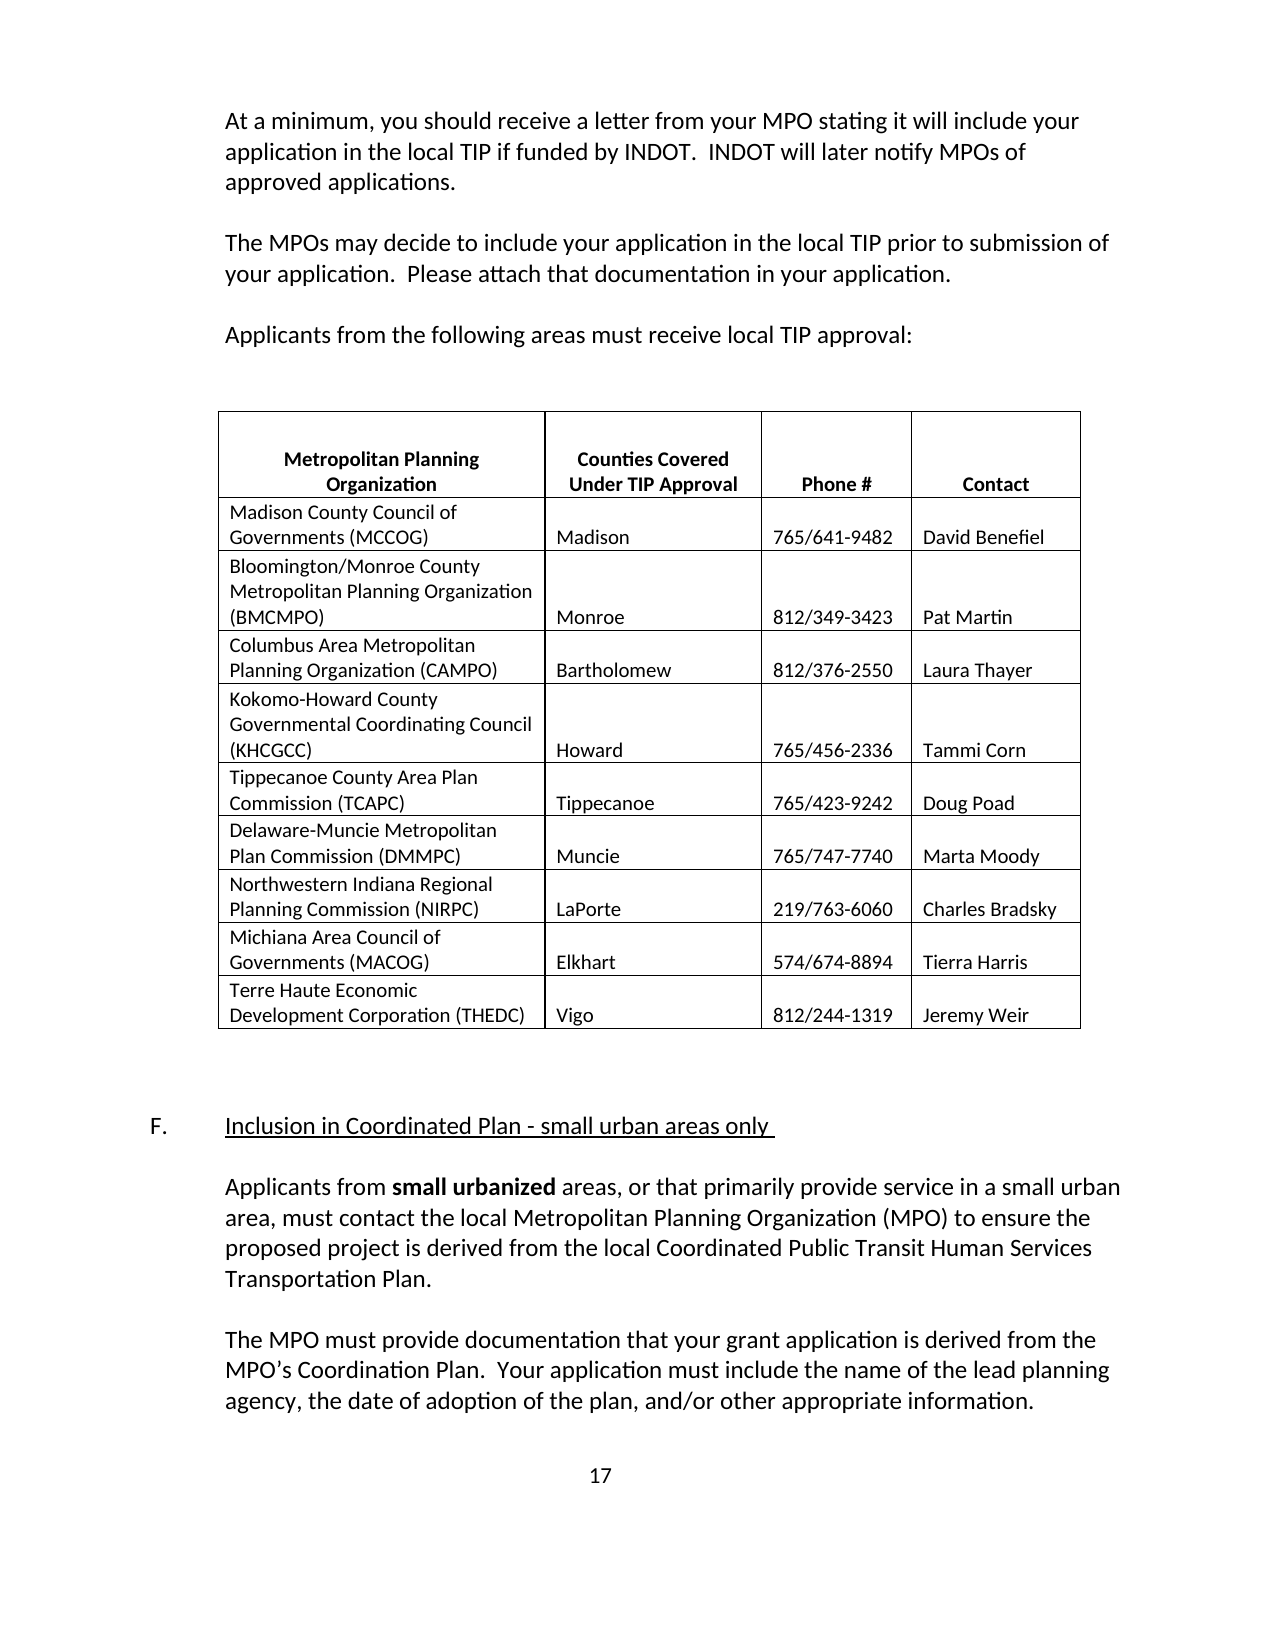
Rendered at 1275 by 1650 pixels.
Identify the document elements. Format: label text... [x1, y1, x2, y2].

text The MPO must provide documentation that your grant application is derived from the MPO’s Coordination Plan. Your application must include the name of the lead planning agency, the date of adoption of the plan, and/or other appropriate information. [225, 1324, 1125, 1416]
table_cell [546, 684, 761, 762]
table_cell Laura Thayer [912, 631, 1080, 683]
text Applicants from the following areas must receive local TIP approval: [225, 319, 1125, 350]
table_cell [546, 498, 761, 550]
table_cell 812/349-3423 [762, 551, 911, 629]
table_cell Michiana Area Council of Governments (MACOG) [219, 923, 544, 975]
table_cell Elkhart [546, 923, 761, 975]
table_cell [546, 551, 761, 629]
table_cell Tierra Harris [912, 923, 1080, 975]
text The MPOs may decide to include your application in the local TIP prior to submission of your application. Please attach that documentation in your application. [225, 228, 1125, 289]
table_cell 574/674-8894 [762, 923, 911, 975]
table_cell [546, 816, 761, 868]
text Applicants from small urbanized areas, or that primarily provide service in a small urban area, must contact the local Metropolitan Planning Organization (MPO) to ensure the proposed project is derived from the local Coordinated Public Transit Human Services Transportation Plan. [75, 1171, 1125, 1293]
table_cell Doug Poad [912, 763, 1080, 815]
table_cell 812/244-1319 [762, 976, 911, 1028]
table_cell Area Metropolitan Planning Organization (CAMPO) [219, 631, 544, 683]
table_cell Area Plan Commission (TCAPC) [219, 763, 544, 815]
table_cell 765/456-2336 [762, 684, 911, 762]
table_cell David Benefiel [912, 498, 1080, 550]
table_cell Bartholomew [546, 631, 761, 683]
text At a minimum, you should receive a letter from your MPO stating it will include your application in the local TIP if funded by INDOT. INDOT will later notify MPOs of approved applications. [225, 106, 1125, 197]
table_cell Bloomington/Monroe Planning Organization (BMCMPO) [219, 551, 544, 629]
table_header Metropolitan Planning Organization [219, 412, 544, 497]
table_header Phone # [762, 412, 911, 497]
text F. Inclusion in Coordinated Plan - small urban areas only [150, 1110, 1125, 1141]
table_cell 765/423-9242 [762, 763, 911, 815]
table_cell [546, 763, 761, 815]
table_cell Pat Martin [912, 551, 1080, 629]
table_cell Marta Moody [912, 816, 1080, 868]
table_cell Tammi Corn [912, 684, 1080, 762]
table_cell Regional Planning Commission (NIRPC) [219, 870, 544, 922]
table_cell Kokomo-Howard Governmental Coordinating Council (KHCGCC) [219, 684, 544, 762]
table_cell 765/641-9482 [762, 498, 911, 550]
table_cell County Council of Governments (MCCOG) [219, 498, 544, 550]
table_cell Jeremy Weir [912, 976, 1080, 1028]
table_cell LaPorte [546, 870, 761, 922]
table_header Contact [912, 412, 1080, 497]
table_header Counties Covered Under TIP Approval [546, 412, 761, 497]
table_cell 765/747-7740 [762, 816, 911, 868]
table_cell Delaware-Muncie Metropolitan Plan Commission (DMMPC) [219, 816, 544, 868]
table_cell [546, 976, 761, 1028]
table_cell Terre Haute Economic Development Corporation (THEDC) [219, 976, 544, 1028]
table_cell 812/376-2550 [762, 631, 911, 683]
table_cell 219/763-6060 [762, 870, 911, 922]
table_cell Charles Bradsky [912, 870, 1080, 922]
